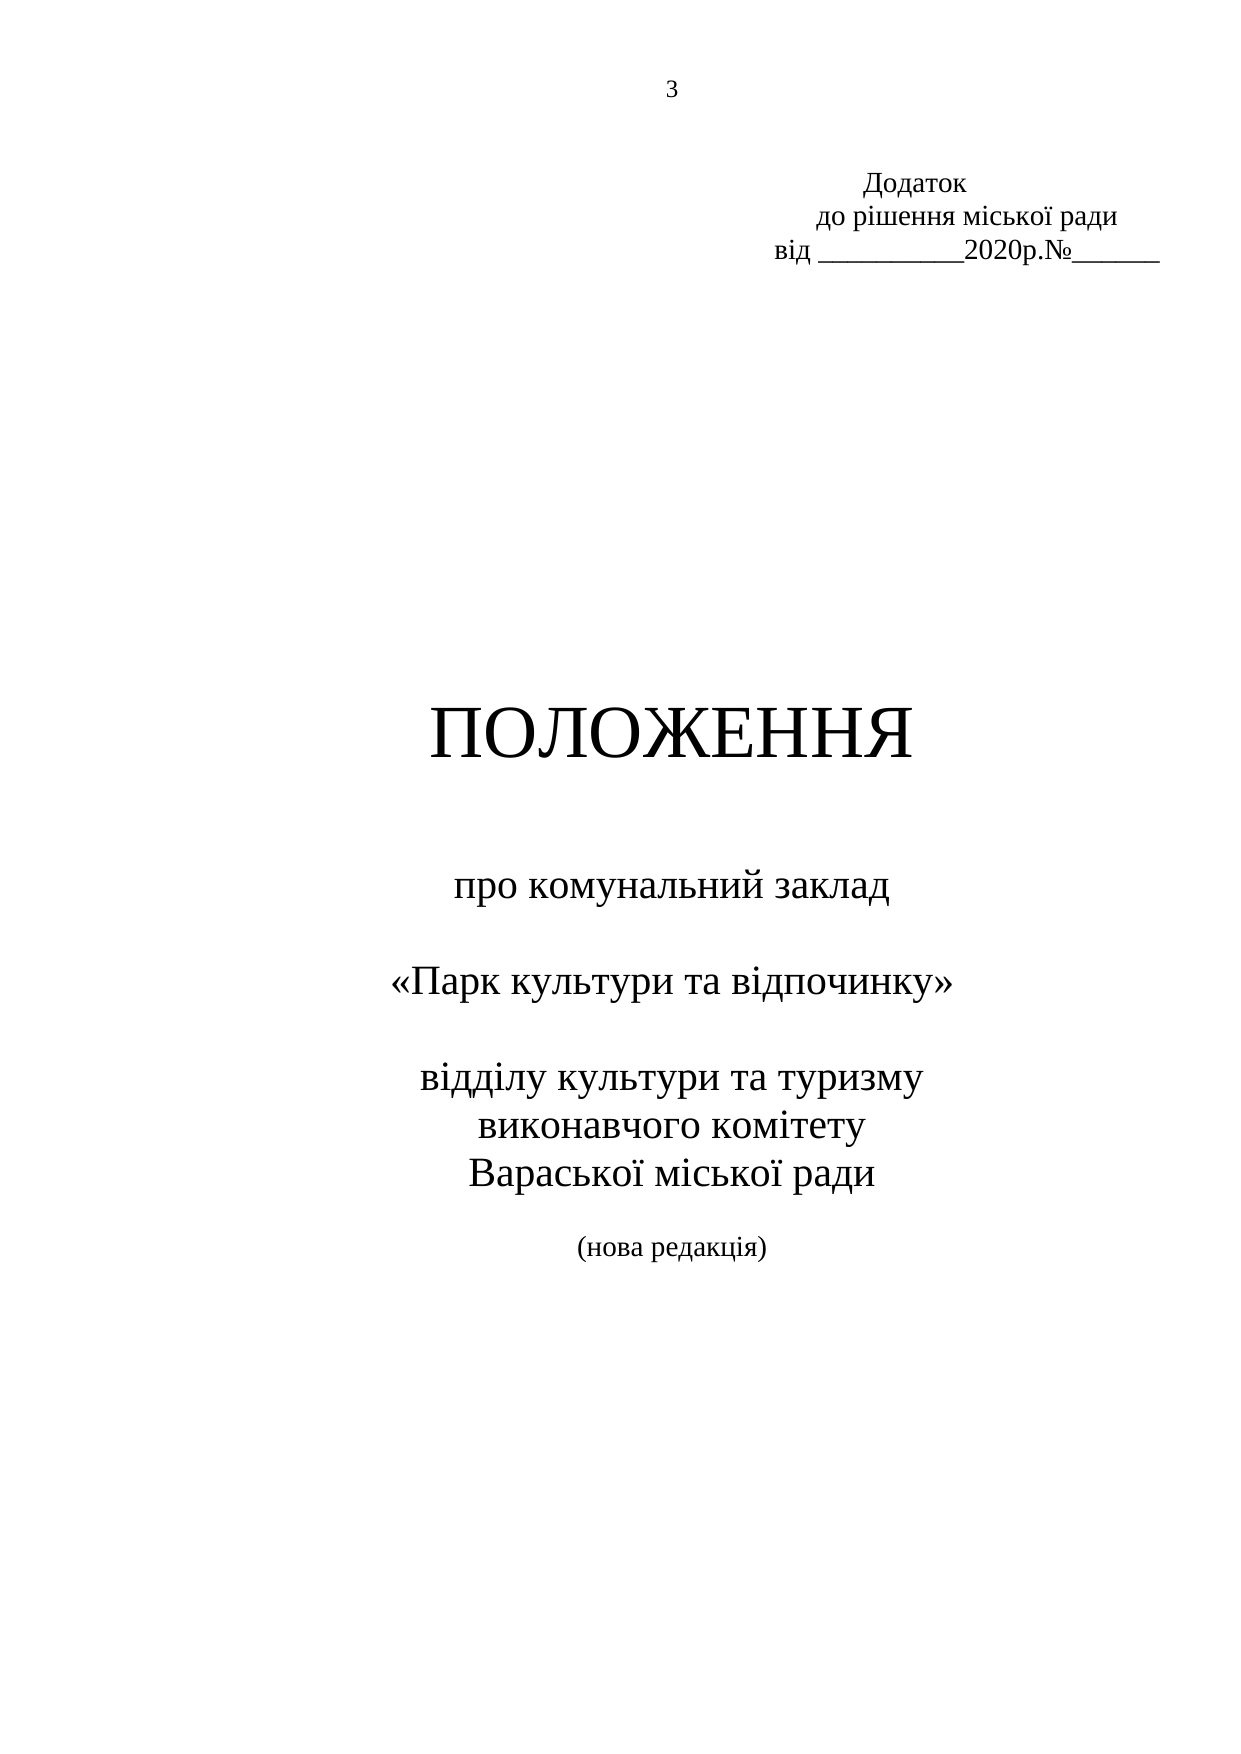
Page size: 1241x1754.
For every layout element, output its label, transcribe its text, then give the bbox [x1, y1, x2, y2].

text Додаток [767, 165, 1167, 198]
text від __________2020р.№______ [767, 232, 1167, 266]
text до рішення міської ради [693, 198, 1167, 232]
text (нова редакція) [177, 1229, 1167, 1262]
text виконавчого комітету [177, 1099, 1167, 1147]
text Вараської міської ради [177, 1147, 1167, 1195]
text відділу культури та туризму [177, 1051, 1167, 1099]
text про комунальний заклад [177, 860, 1167, 908]
text «Парк культури та відпочинку» [177, 956, 1167, 1003]
text ПОЛОЖЕННЯ [177, 687, 1167, 773]
